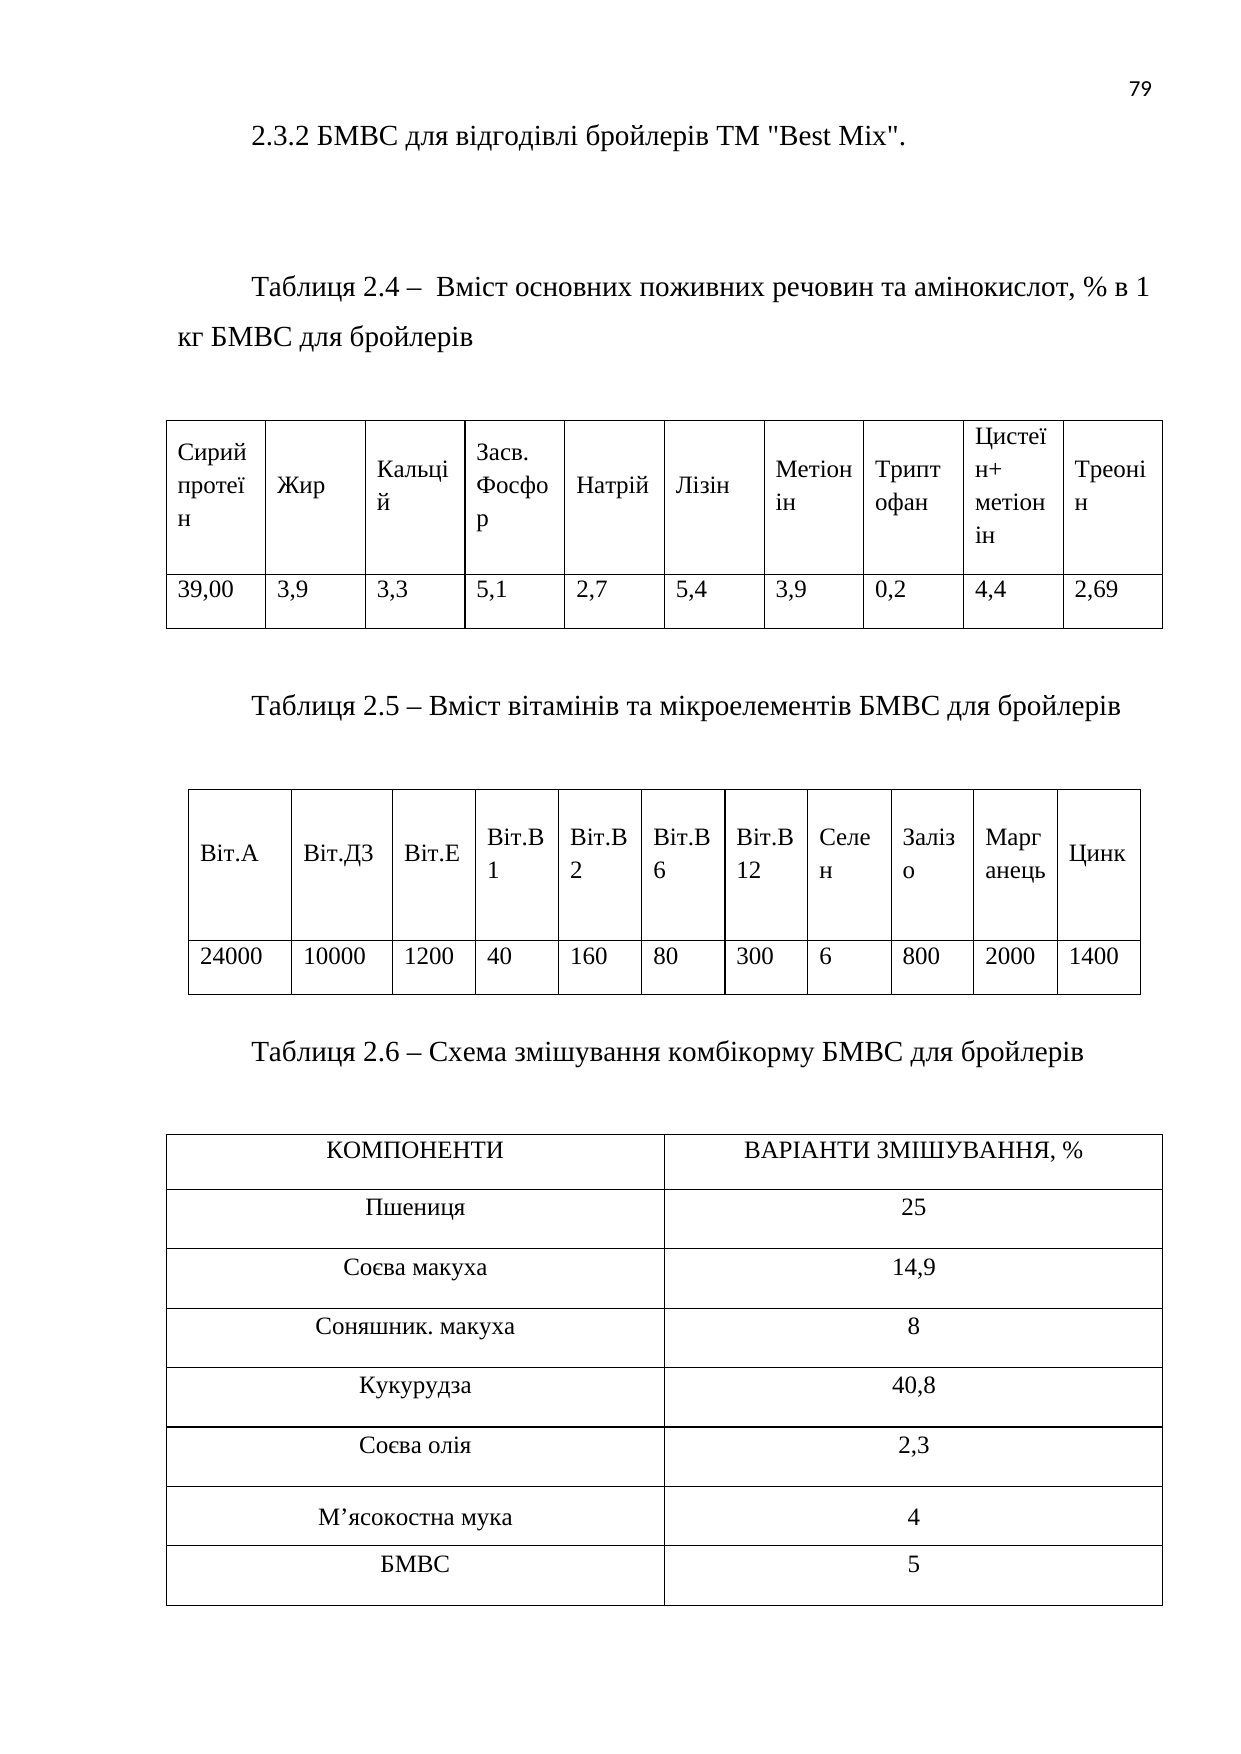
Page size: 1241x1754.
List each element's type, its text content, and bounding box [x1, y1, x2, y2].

table_cell 800 [892, 941, 973, 994]
table_header Триптофан [864, 421, 963, 573]
table_cell 160 [559, 941, 641, 994]
table_header Залізо [892, 790, 973, 940]
table_cell М’ясокостна мука [167, 1487, 664, 1545]
table_cell 2000 [974, 941, 1057, 994]
table_cell 2,7 [565, 575, 664, 628]
table_cell 1200 [393, 941, 475, 994]
table_cell Соєва макуха [167, 1249, 664, 1308]
table_cell 2,69 [1064, 575, 1162, 628]
table_header Віт.В 1 [476, 790, 558, 940]
table_cell 39,00 [167, 575, 265, 628]
table_header Натрій [565, 421, 664, 573]
table_cell 2,3 [665, 1428, 1162, 1486]
table_cell 25 [665, 1190, 1162, 1248]
table_cell 5,4 [665, 575, 764, 628]
table_header Лізін [665, 421, 764, 573]
table_cell 3,9 [765, 575, 863, 628]
table_cell 40 [476, 941, 558, 994]
table_cell Кукурудза [167, 1368, 664, 1426]
table_cell 40,8 [665, 1368, 1162, 1426]
table_header Віт.А [189, 790, 291, 940]
text Таблиця 2.6 – Схема змішування комбікорму БМВС для бройлерів [177, 1034, 1152, 1067]
table_cell 24000 [189, 941, 291, 994]
table_header Цинк [1058, 790, 1140, 940]
table_cell 0,2 [864, 575, 963, 628]
table_cell Пшениця [167, 1190, 664, 1248]
table_cell 300 [726, 941, 807, 994]
table_header КОМПОНЕНТИ [167, 1135, 664, 1189]
subtitle 2.3.2 БМВС для відгодівлі бройлерів ТМ "Best Mix". [177, 118, 1152, 152]
table_cell 3,9 [266, 575, 365, 628]
table_cell 8 [665, 1309, 1162, 1367]
table_cell 10000 [292, 941, 392, 994]
table_header Цистеїн+ метіонін [964, 421, 1063, 573]
table_header Віт.Е [393, 790, 475, 940]
table_cell БМВС [167, 1546, 664, 1605]
table_cell 80 [642, 941, 724, 994]
text Таблиця 2.4 – Вміст основних поживних речовин та амінокислот, % в 1 кг БМВС для бройлерів [177, 269, 1152, 353]
table_header Віт.В 2 [559, 790, 641, 940]
table_cell Соєва олія [167, 1428, 664, 1486]
table_cell 4 [665, 1487, 1162, 1545]
table_header Сирий протеїн [167, 421, 265, 573]
table_cell 3,3 [366, 575, 464, 628]
table_header Віт.В 6 [642, 790, 724, 940]
table_header Треонін [1064, 421, 1162, 573]
table_header Марганець [974, 790, 1057, 940]
table_cell Соняшник. макуха [167, 1309, 664, 1367]
table_header Селен [808, 790, 891, 940]
text Таблиця 2.5 – Вміст вітамінів та мікроелементів БМВС для бройлерів [177, 688, 1152, 722]
table_cell 5 [665, 1546, 1162, 1605]
table_cell 4,4 [964, 575, 1063, 628]
table_header ВАРІАНТИ ЗМІШУВАННЯ, % [665, 1135, 1162, 1189]
table_cell 14,9 [665, 1249, 1162, 1308]
table_header Кальцій [366, 421, 464, 573]
table_header Жир [266, 421, 365, 573]
table_cell 5,1 [466, 575, 564, 628]
table_header Віт.Д3 [292, 790, 392, 940]
table_cell 1400 [1058, 941, 1140, 994]
table_header Віт.В 12 [726, 790, 807, 940]
table_header Засв. Фосфор [466, 421, 564, 573]
table_cell 6 [808, 941, 891, 994]
table_header Метіонін [765, 421, 863, 573]
